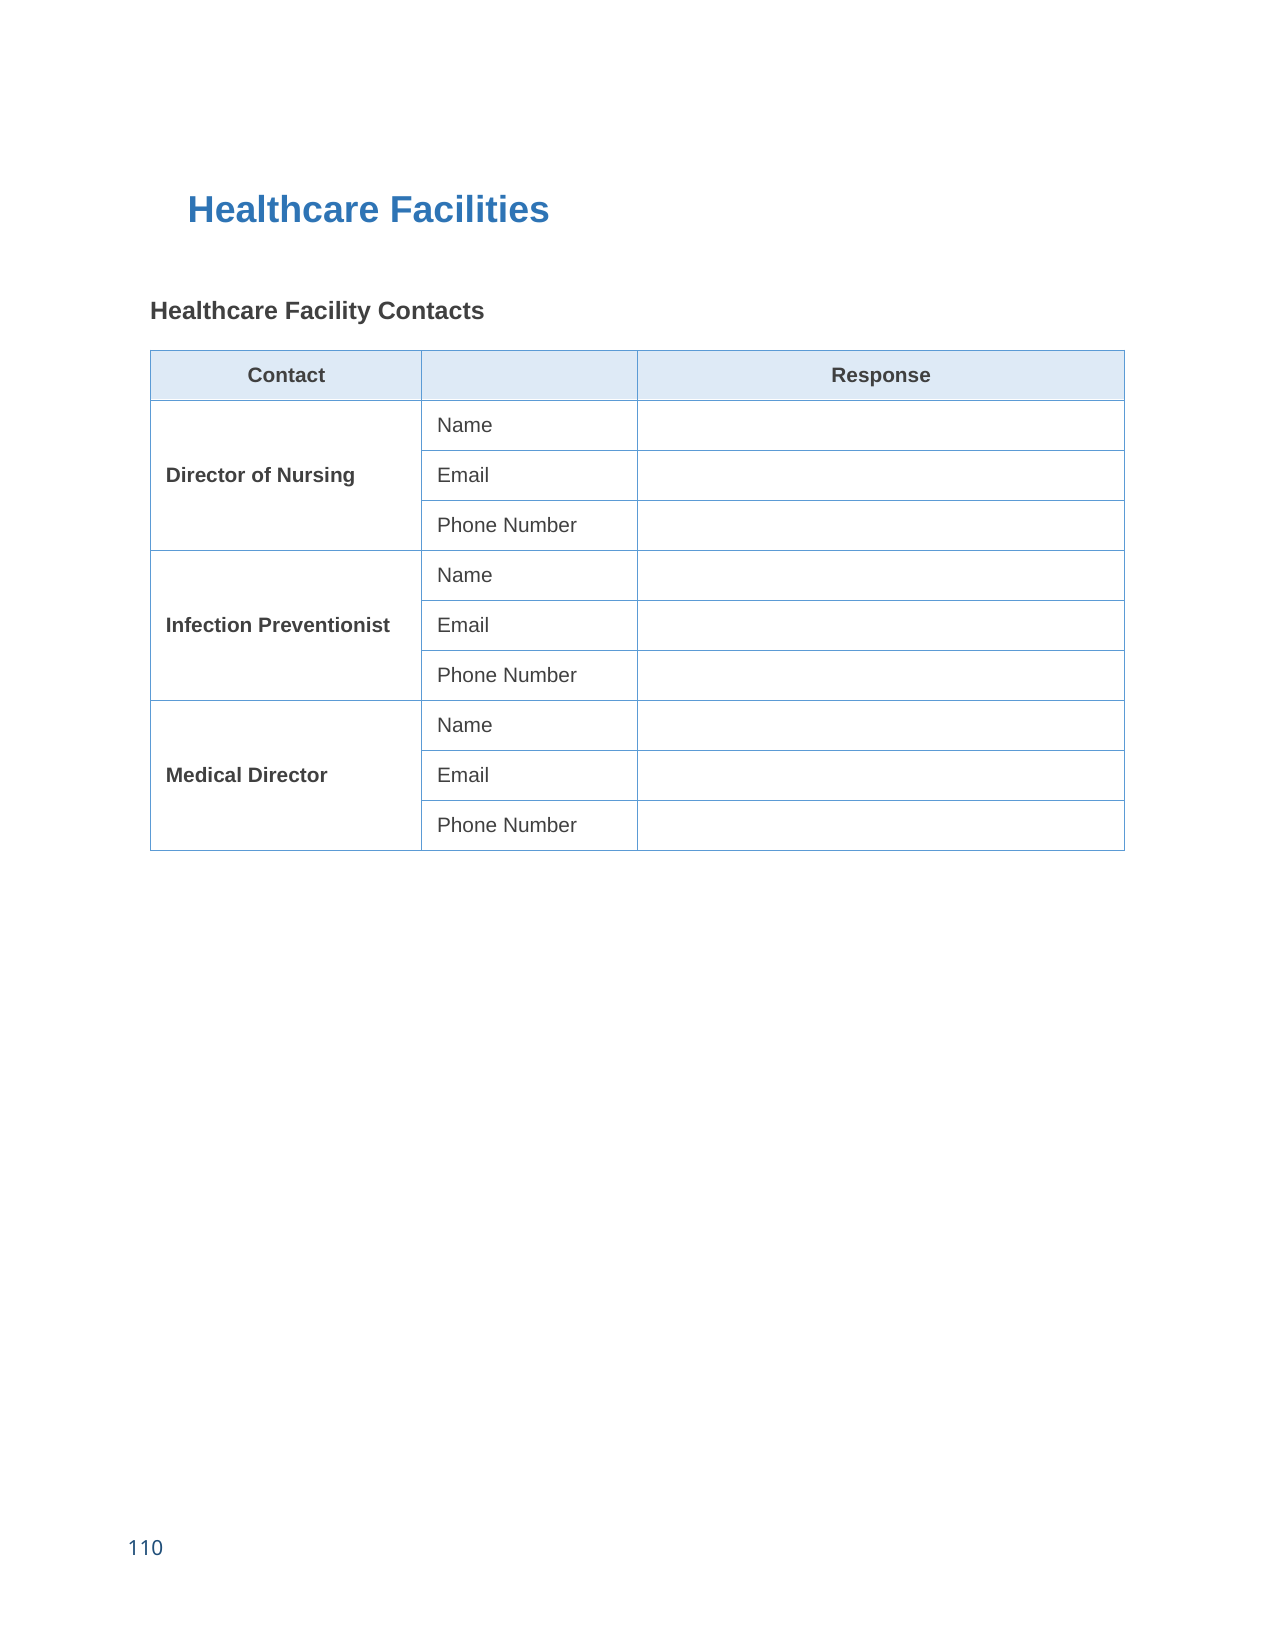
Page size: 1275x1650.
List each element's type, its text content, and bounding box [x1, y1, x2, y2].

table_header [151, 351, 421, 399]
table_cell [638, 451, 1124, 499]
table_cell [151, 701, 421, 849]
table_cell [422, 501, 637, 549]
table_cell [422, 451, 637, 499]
subtitle Healthcare Facilities [187, 187, 1125, 231]
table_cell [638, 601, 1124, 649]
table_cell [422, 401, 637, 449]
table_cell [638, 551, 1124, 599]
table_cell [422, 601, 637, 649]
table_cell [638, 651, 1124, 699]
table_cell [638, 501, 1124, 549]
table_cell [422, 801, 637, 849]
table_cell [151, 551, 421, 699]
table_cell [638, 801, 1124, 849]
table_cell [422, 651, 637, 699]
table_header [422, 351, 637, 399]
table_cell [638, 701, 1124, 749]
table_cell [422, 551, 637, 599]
text Healthcare Facility Contacts [150, 296, 1125, 325]
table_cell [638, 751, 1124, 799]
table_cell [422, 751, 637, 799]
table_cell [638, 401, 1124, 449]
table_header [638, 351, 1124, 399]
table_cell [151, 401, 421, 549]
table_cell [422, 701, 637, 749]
